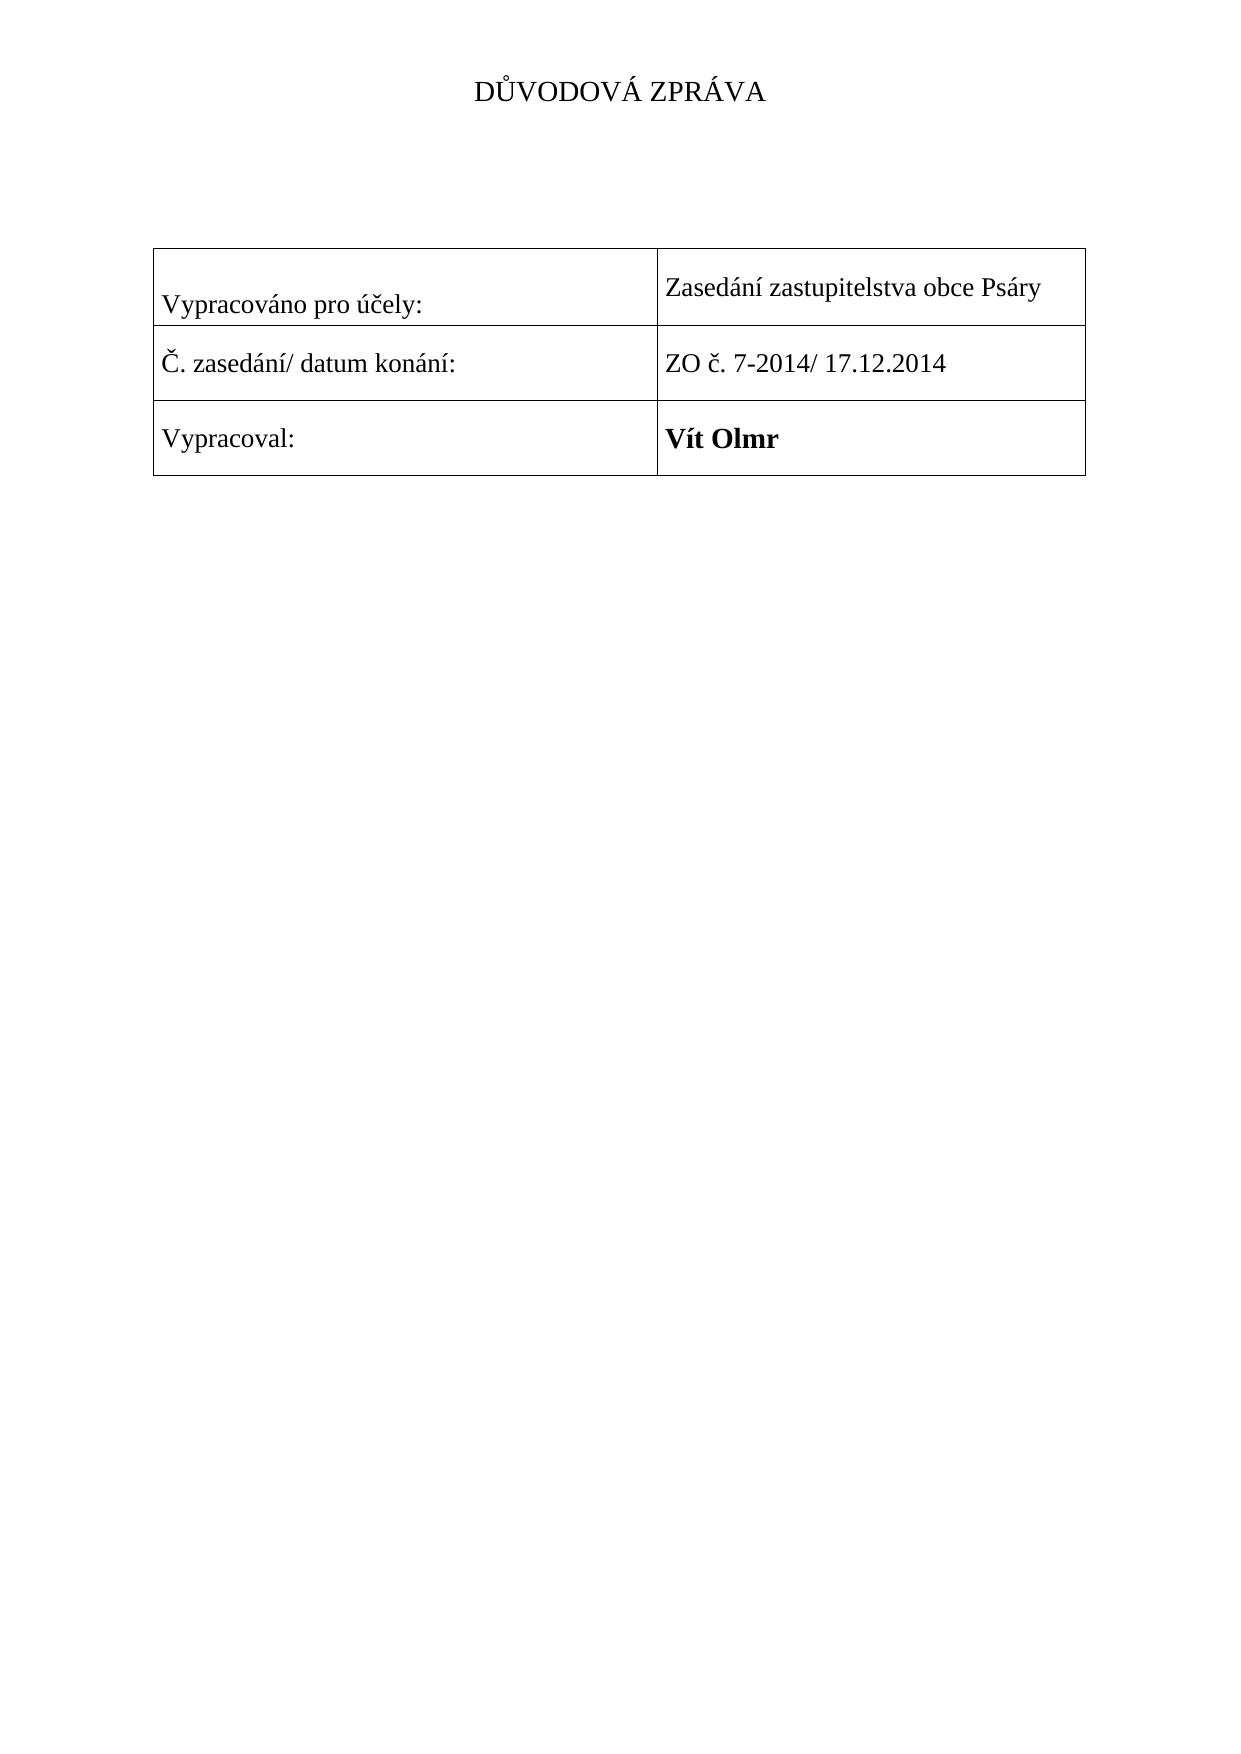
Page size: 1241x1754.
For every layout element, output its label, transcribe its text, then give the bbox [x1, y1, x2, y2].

table_header Zasedání zastupitelstva obce Psáry [658, 249, 1085, 324]
table_cell ZO č. 7-2014/ 17.12.2014 [658, 326, 1085, 399]
table_cell Vypracoval: [154, 401, 657, 474]
table_cell Vít Olmr [658, 401, 1085, 474]
table_cell Č. zasedání/ datum konání: [154, 326, 657, 399]
table_header Vypracováno pro účely: [154, 249, 657, 324]
